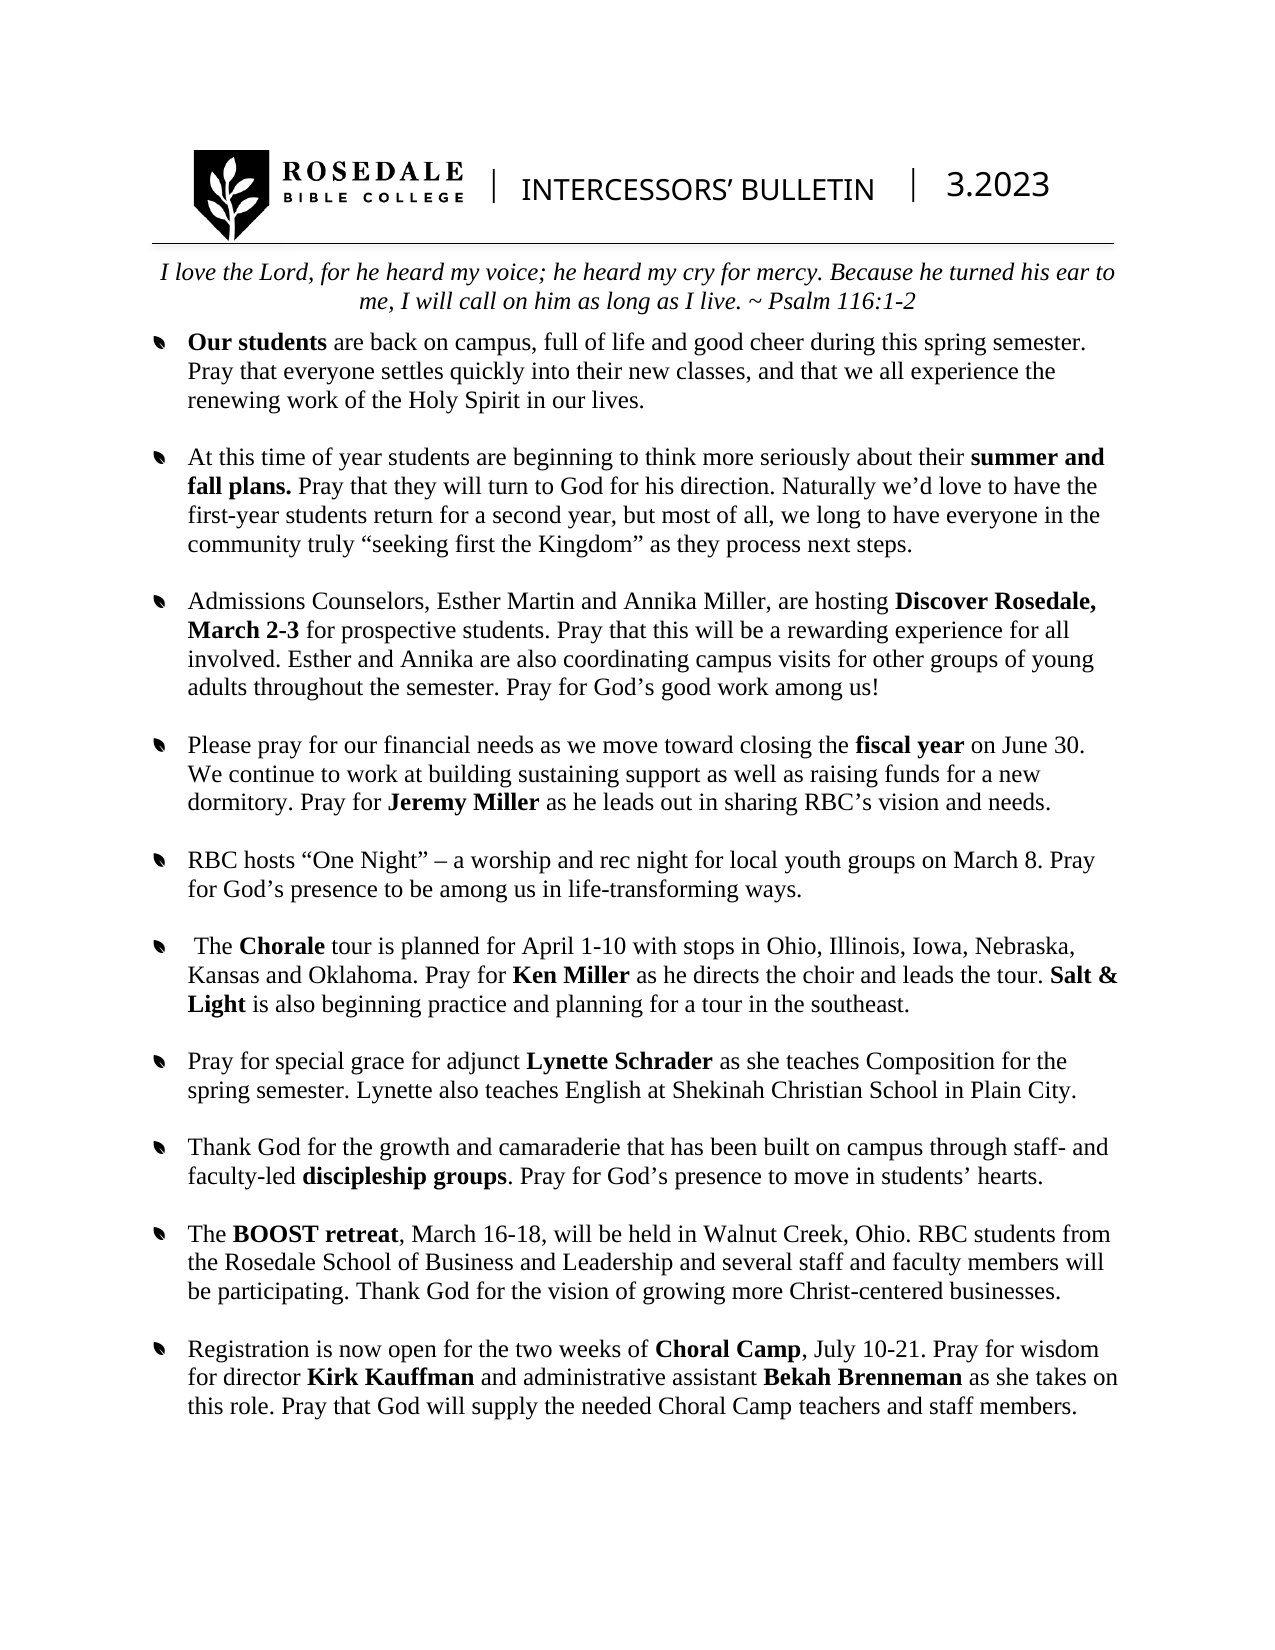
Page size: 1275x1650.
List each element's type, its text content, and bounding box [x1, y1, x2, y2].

list Our students are back on campus, full of life and good cheer during this spring semester. Pray that everyone settles quickly into their new classes, and that we all experience the renewing work of the Holy Spirit in our lives. [150, 327, 1125, 414]
list Admissions Counselors, Esther Martin and Annika Miller, are hosting Discover Rosedale, March 2-3 for prospective students. Pray that this will be a rewarding experience for all involved. Esther and Annika are also coordinating campus visits for other groups of young adults throughout the semester. Pray for God’s good work among us! [150, 586, 1125, 701]
picture [193, 150, 469, 241]
picture [151, 1139, 168, 1156]
list Registration is now open for the two weeks of Choral Camp, July 10-21. Pray for wisdom for director Kirk Kauffman and administrative assistant Bekah Brenneman as she takes on this role. Pray that God will supply the needed Choral Camp teachers and staff members. [150, 1334, 1125, 1420]
list The BOOST retreat, March 16-18, will be held in Walnut Creek, Ohio. RBC students from the Rosedale School of Business and Leadership and several staff and faculty members will be participating. Thank God for the vision of growing more Christ-centered businesses. [150, 1219, 1125, 1305]
list Pray for special grace for adjunct Lynette Schrader as she teaches Composition for the spring semester. Lynette also teaches English at Shekinah Christian School in Plain City. [150, 1046, 1125, 1104]
list At this time of year students are beginning to think more seriously about their summer and fall plans. Pray that they will turn to God for his direction. Naturally we’d love to have the first-year students return for a second year, but most of all, we long to have everyone in the community truly “seeking first the Kingdom” as they process next steps. [150, 442, 1125, 557]
picture [151, 938, 168, 955]
picture [151, 736, 168, 754]
list Thank God for the growth and camaraderie that has been built on campus through staff- and faculty-led discipleship groups. Pray for God’s presence to move in students’ hearts. [150, 1132, 1125, 1190]
picture [151, 334, 168, 351]
text I love the Lord, for he heard my voice; he heard my cry for mercy. Because he turned his ear to me, I will call on him as long as I live. ~ Psalm 116:1-2 [150, 257, 1125, 315]
picture [151, 1225, 168, 1242]
list RBC hosts “One Night” – a worship and rec night for local youth groups on March 8. Pray for God’s presence to be among us in life-transforming ways. [150, 845, 1125, 902]
picture [151, 1340, 168, 1357]
list Please pray for our financial needs as we move toward closing the fiscal year on June 30. We continue to work at building sustaining support as well as raising funds for a new dormitory. Pray for Jeremy Miller as he leads out in sharing RBC’s vision and needs. [150, 730, 1125, 816]
picture [151, 1053, 168, 1070]
list The Chorale tour is planned for April 1-10 with stops in Ohio, Illinois, Iowa, Nebraska, Kansas and Oklahoma. Pray for Ken Miller as he directs the choir and leads the tour. Salt & Light is also beginning practice and planning for a tour in the southeast. [150, 931, 1125, 1017]
picture [151, 449, 168, 466]
picture [151, 593, 168, 610]
picture [151, 851, 168, 869]
